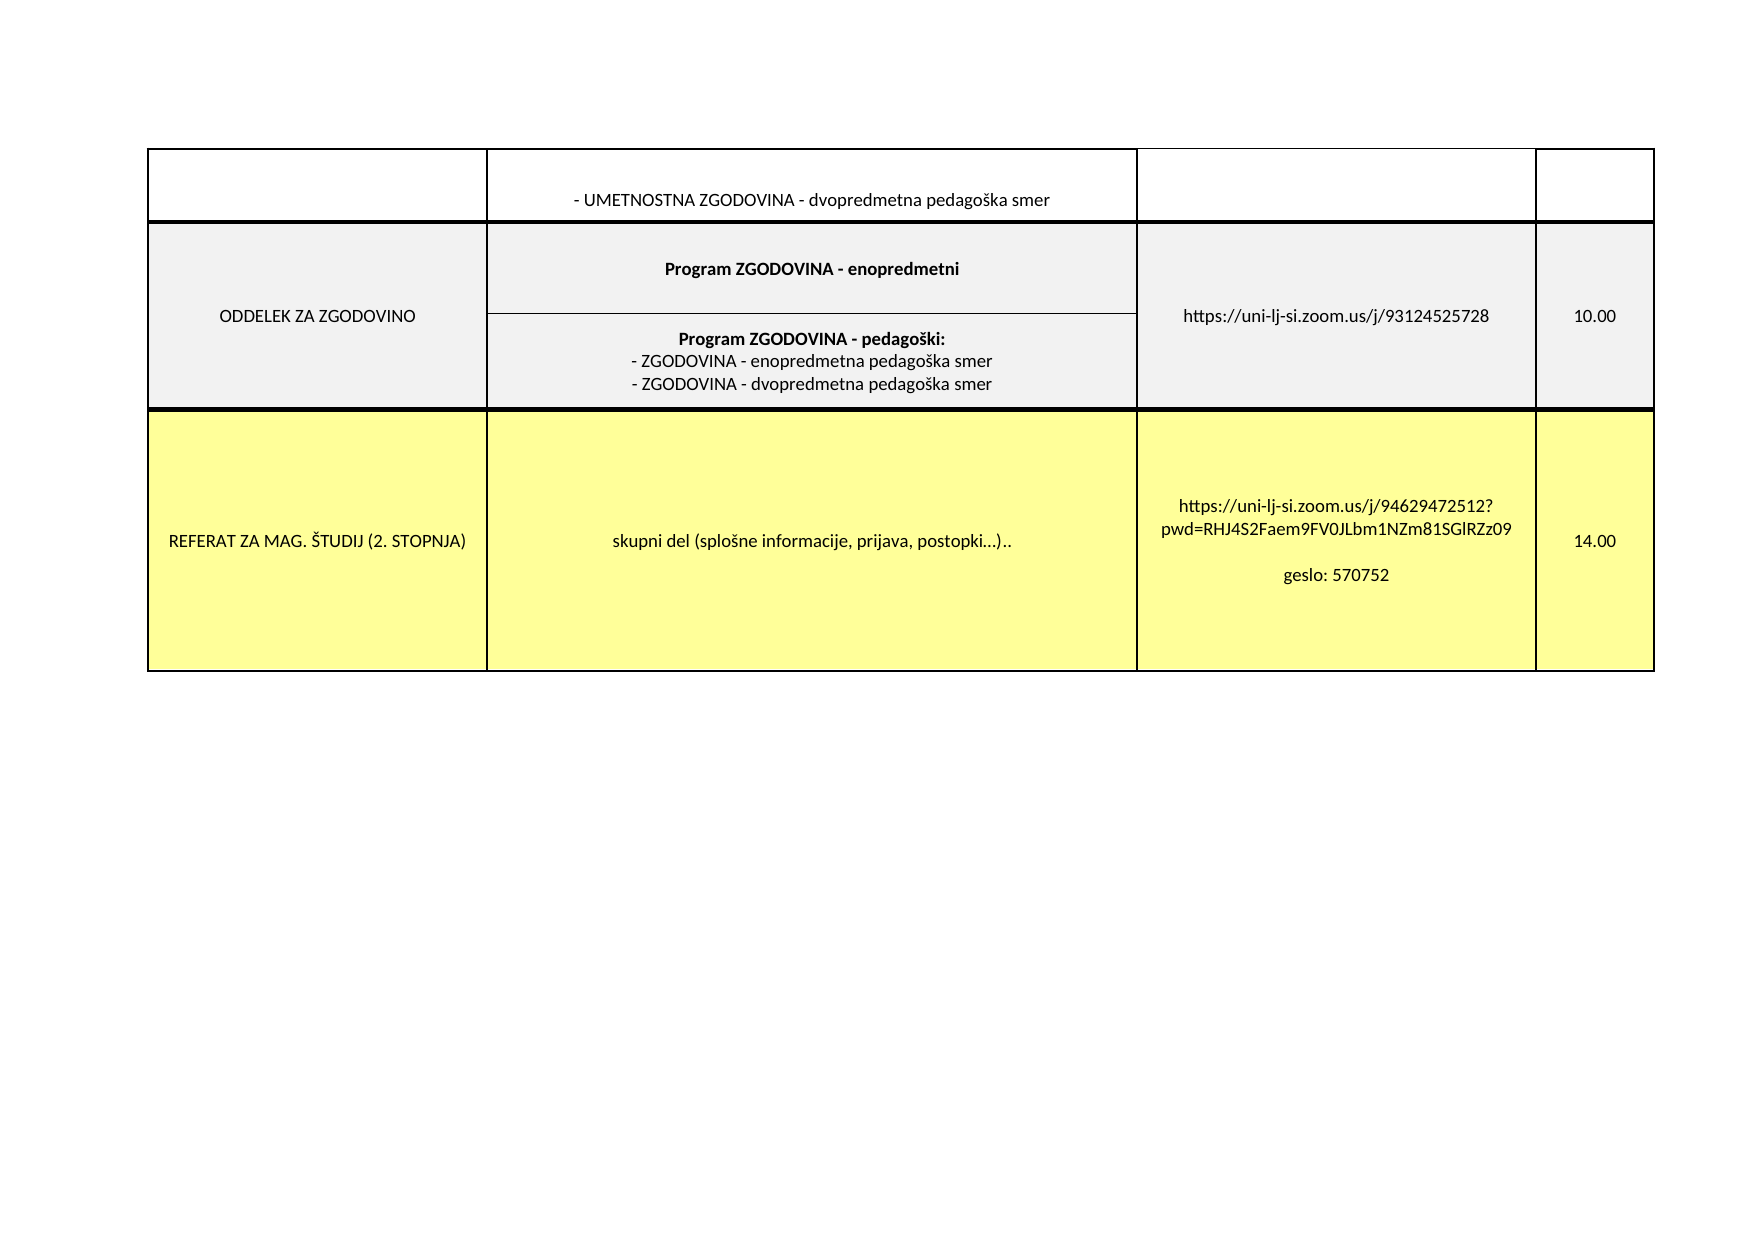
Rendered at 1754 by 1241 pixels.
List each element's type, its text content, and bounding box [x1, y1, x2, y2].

table_cell skupni del (splošne informacije, prijava, postopki…).. [488, 412, 1136, 669]
table_cell ODDELEK ZA ZGODOVINO [149, 224, 486, 407]
table_cell 14.00 [1537, 412, 1653, 669]
table_cell https://uni-lj-si.zoom.us/j/94629472512?pwd=RHJ4S2Faem9FV0JLbm1NZm81SGlRZz09 geslo: 570752 [1138, 412, 1535, 669]
table_cell REFERAT ZA MAG. ŠTUDIJ (2. STOPNJA) [149, 412, 486, 669]
table_cell 10.00 [1537, 224, 1653, 407]
table_cell https://uni-lj-si.zoom.us/j/93124525728 [1138, 224, 1535, 407]
table_cell Program ZGODOVINA - enopredmetni [488, 224, 1136, 313]
table_cell Program ZGODOVINA - pedagoški: - ZGODOVINA - enopredmetna pedagoška smer - ZGODOVINA - dvopredmetna pedagoška smer [488, 314, 1136, 407]
